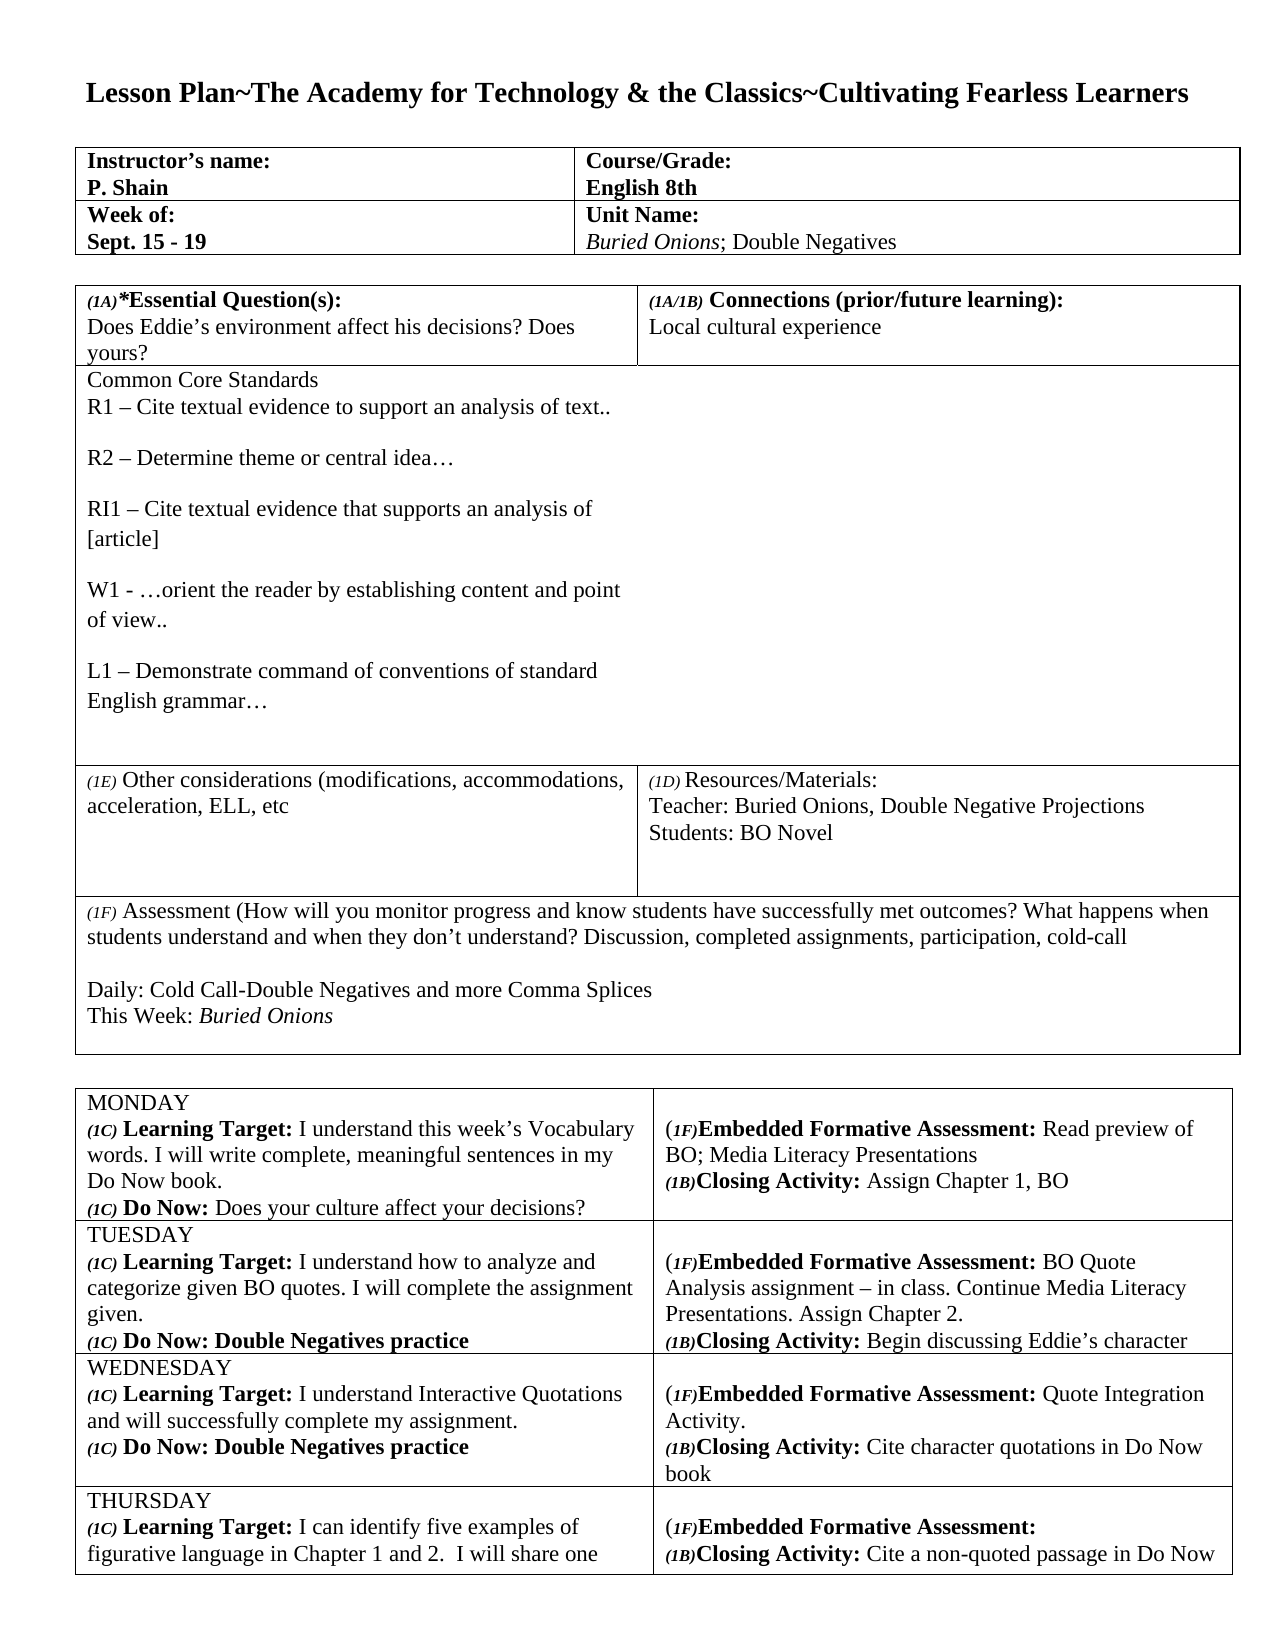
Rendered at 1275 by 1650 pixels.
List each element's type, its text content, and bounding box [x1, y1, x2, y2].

table_header (1F)Embedded Formative Assessment: Read preview of BO; Media Literacy Presentations (1B)Closing Activity: Assign Chapter 1, BO [654, 1089, 1232, 1220]
table_cell (1F) Assessment (How will you monitor progress and know students have successfully met outcomes? What happens when students understand and when they don’t understand? Discussion, completed assignments, participation, cold-call Daily: Cold Call-Double Negatives and more Comma Splices This Week: Buried Onions [76, 897, 1239, 1054]
table_cell (1F)Embedded Formative Assessment: Quote Integration Activity. (1B)Closing Activity: Cite character quotations in Do Now book [654, 1354, 1232, 1486]
table_cell Unit Name: Buried Onions; Double Negatives [575, 201, 1239, 254]
table_cell Week of: Sept. 15 - 19 [76, 201, 574, 254]
table_header Course/Grade: English 8th [575, 148, 1239, 200]
table_header (1A)*Essential Question(s): Does Eddie’s environment affect his decisions? Does yours? [76, 286, 637, 365]
table_cell WEDNESDAY (1C) Learning Target: I understand Interactive Quotations and will successfully complete my assignment. (1C) Do Now: Double Negatives practice [76, 1354, 653, 1486]
table_cell TUESDAY (1C) Learning Target: I understand how to analyze and categorize given BO quotes. I will complete the assignment given. (1C) Do Now: Double Negatives practice [76, 1221, 653, 1353]
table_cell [654, 1487, 1232, 1574]
table_cell (1D) Resources/Materials: Teacher: Buried Onions, Double Negative Projections Students: BO Novel [638, 766, 1239, 896]
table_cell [76, 1487, 653, 1574]
table_cell (1E) Other considerations (modifications, accommodations, acceleration, ELL, etc [76, 766, 637, 896]
table_header (1A/1B) Connections (prior/future learning): Local cultural experience [638, 286, 1239, 365]
table_cell Common Core Standards R1 – Cite textual evidence to support an analysis of text.. R2 – Determine theme or central idea… RI1 – Cite textual evidence that supports an analysis of [article] W1 - …orient the reader by establishing content and point of view.. L1 – Demonstrate command of conventions of standard English grammar… [76, 366, 637, 765]
text Lesson Plan~The Academy for Technology & the Classics~Cultivating Fearless Learners [75, 75, 1200, 108]
table_cell [638, 366, 1239, 765]
table_cell (1F)Embedded Formative Assessment: BO Quote Analysis assignment – in class. Continue Media Literacy Presentations. Assign Chapter 2. (1B)Closing Activity: Begin discussing Eddie’s character [654, 1221, 1232, 1353]
table_header MONDAY (1C) Learning Target: I understand this week’s Vocabulary words. I will write complete, meaningful sentences in my Do Now book. (1C) Do Now: Does your culture affect your decisions? [76, 1089, 653, 1220]
table_header Instructor’s name: P. Shain [76, 148, 574, 200]
